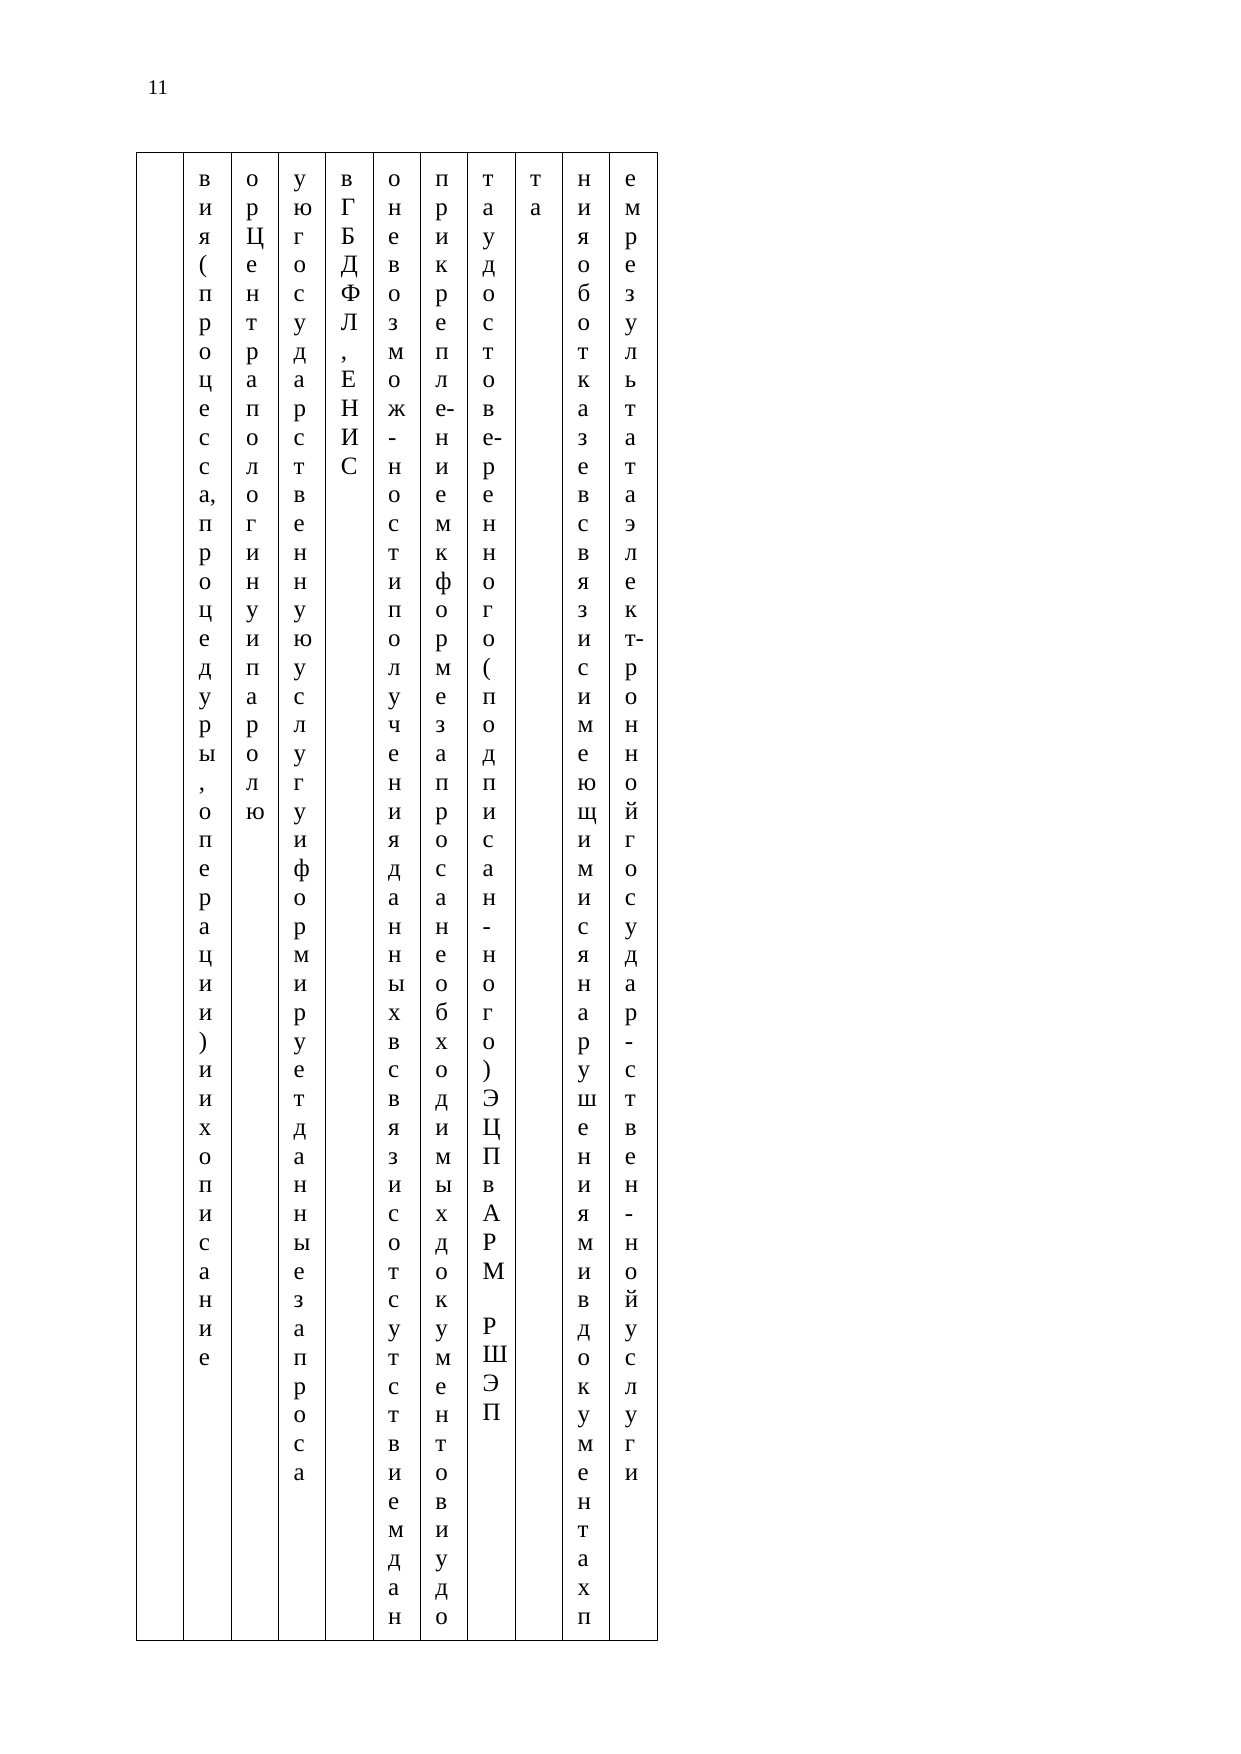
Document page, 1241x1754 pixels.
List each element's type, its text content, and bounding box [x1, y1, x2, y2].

table_cell 3. [137, 153, 183, 1640]
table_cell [374, 153, 420, 1640]
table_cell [610, 153, 657, 1640]
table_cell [232, 153, 278, 1640]
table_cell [421, 153, 467, 1640]
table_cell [184, 153, 231, 1640]
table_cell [279, 153, 325, 1640]
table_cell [516, 153, 562, 1640]
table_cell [468, 153, 515, 1640]
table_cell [326, 153, 373, 1640]
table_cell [563, 153, 609, 1640]
